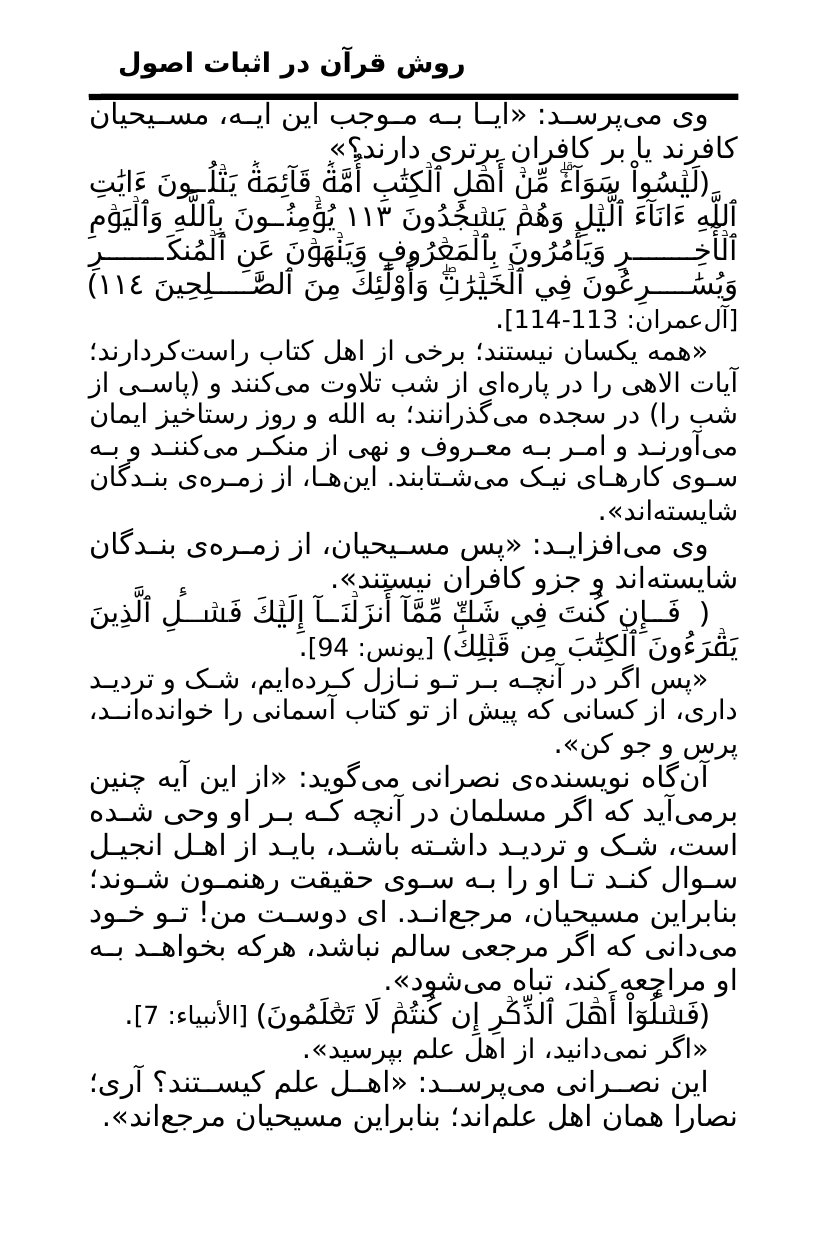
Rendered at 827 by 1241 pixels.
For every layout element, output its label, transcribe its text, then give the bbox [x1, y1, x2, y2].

text «اگر نمی‌دانید، از اهل علم بپرسید». [89, 1032, 738, 1066]
text وی می‌افزاید: «پس مسیحیان، از زمره‌ی بندگان شایسته‌اند و جزو کافران نیستند». [89, 527, 738, 595]
text ﴿فَإِن كُنتَ فِي شَكّٖ مِّمَّآ أَنزَلۡنَآ إِلَيۡكَ فَسۡ‍َٔلِ ٱلَّذِينَ يَقۡرَءُونَ ٱلۡكِتَٰبَ مِن قَبۡلِكَ﴾ [يونس: 94]. [89, 595, 738, 663]
text ﴿فَسۡ‍َٔلُوٓاْ أَهۡلَ ٱلذِّكۡرِ إِن كُنتُمۡ لَا تَعۡلَمُونَ﴾ [الأنبياء: 7]. [89, 998, 738, 1032]
text «همه یکسان نیستند؛ برخی از اهل کتاب راست‌کردارند؛ آیات الاهی را در پاره‌ای از شب تلاوت می‌کنند و (پاسی از شب را) در سجده می‌گذرانند؛ به الله و روز رستاخیز ایمان می‌آورند و امر به معروف و نهی از منکر می‌کنند و به سوی کارهای نیک می‌شتابند. این‌ها، از زمره‌ی بندگان شایسته‌اند». [89, 335, 738, 527]
text آن‌گاه نویسنده‌ی نصرانی می‌گوید: «از این آیه چنین برمی‌آید که اگر مسلمان در آنچه که بر او وحی شده است، شک و تردید داشته باشد، باید از اهل انجیل سوال کند تا او را به سوی حقیقت رهنمون شوند؛ بنابراین مسیحیان، مرجع‌اند. ای دوست من! تو خود می‌دانی که اگر مرجعی سالم نباشد، هرکه بخواهد به او مراجعه کند، تباه می‌شود». [89, 760, 738, 998]
text ﴿لَيۡسُواْ سَوَآءٗۗ مِّنۡ أَهۡلِ ٱلۡكِتَٰبِ أُمَّةٞ قَآئِمَةٞ يَتۡلُونَ ءَايَٰتِ ٱللَّهِ ءَانَآءَ ٱلَّيۡلِ وَهُمۡ يَسۡجُدُونَ ١١٣ يُؤۡمِنُونَ بِٱللَّهِ وَٱلۡيَوۡمِ ٱلۡأٓخِرِ وَيَأۡمُرُونَ بِٱلۡمَعۡرُوفِ وَيَنۡهَوۡنَ عَنِ ٱلۡمُنكَرِ وَيُسَٰرِعُونَ فِي ٱلۡخَيۡرَٰتِۖ وَأُوْلَٰٓئِكَ مِنَ ٱلصَّٰلِحِينَ ١١٤﴾ [آل‌عمران: 113-114]. [89, 166, 738, 335]
text «پس اگر در آنچه بر تو نازل کرده‌ایم، شک و تردید داری، از کسانی که پیش از تو کتاب آسمانی را خوانده‌اند، پرس و جو کن». [89, 663, 738, 760]
text وی می‌پرسد: «آیا به موجب این آیه، مسیحیان کافرند یا بر کافران برتری دارند؟» [89, 98, 738, 166]
text این نصرانی می‌پرسد: «اهل علم کیستند؟ آری؛ نصارا همان اهل علم‌اند؛ بنابراین مسیحیان مرجع‌اند». [89, 1066, 738, 1133]
